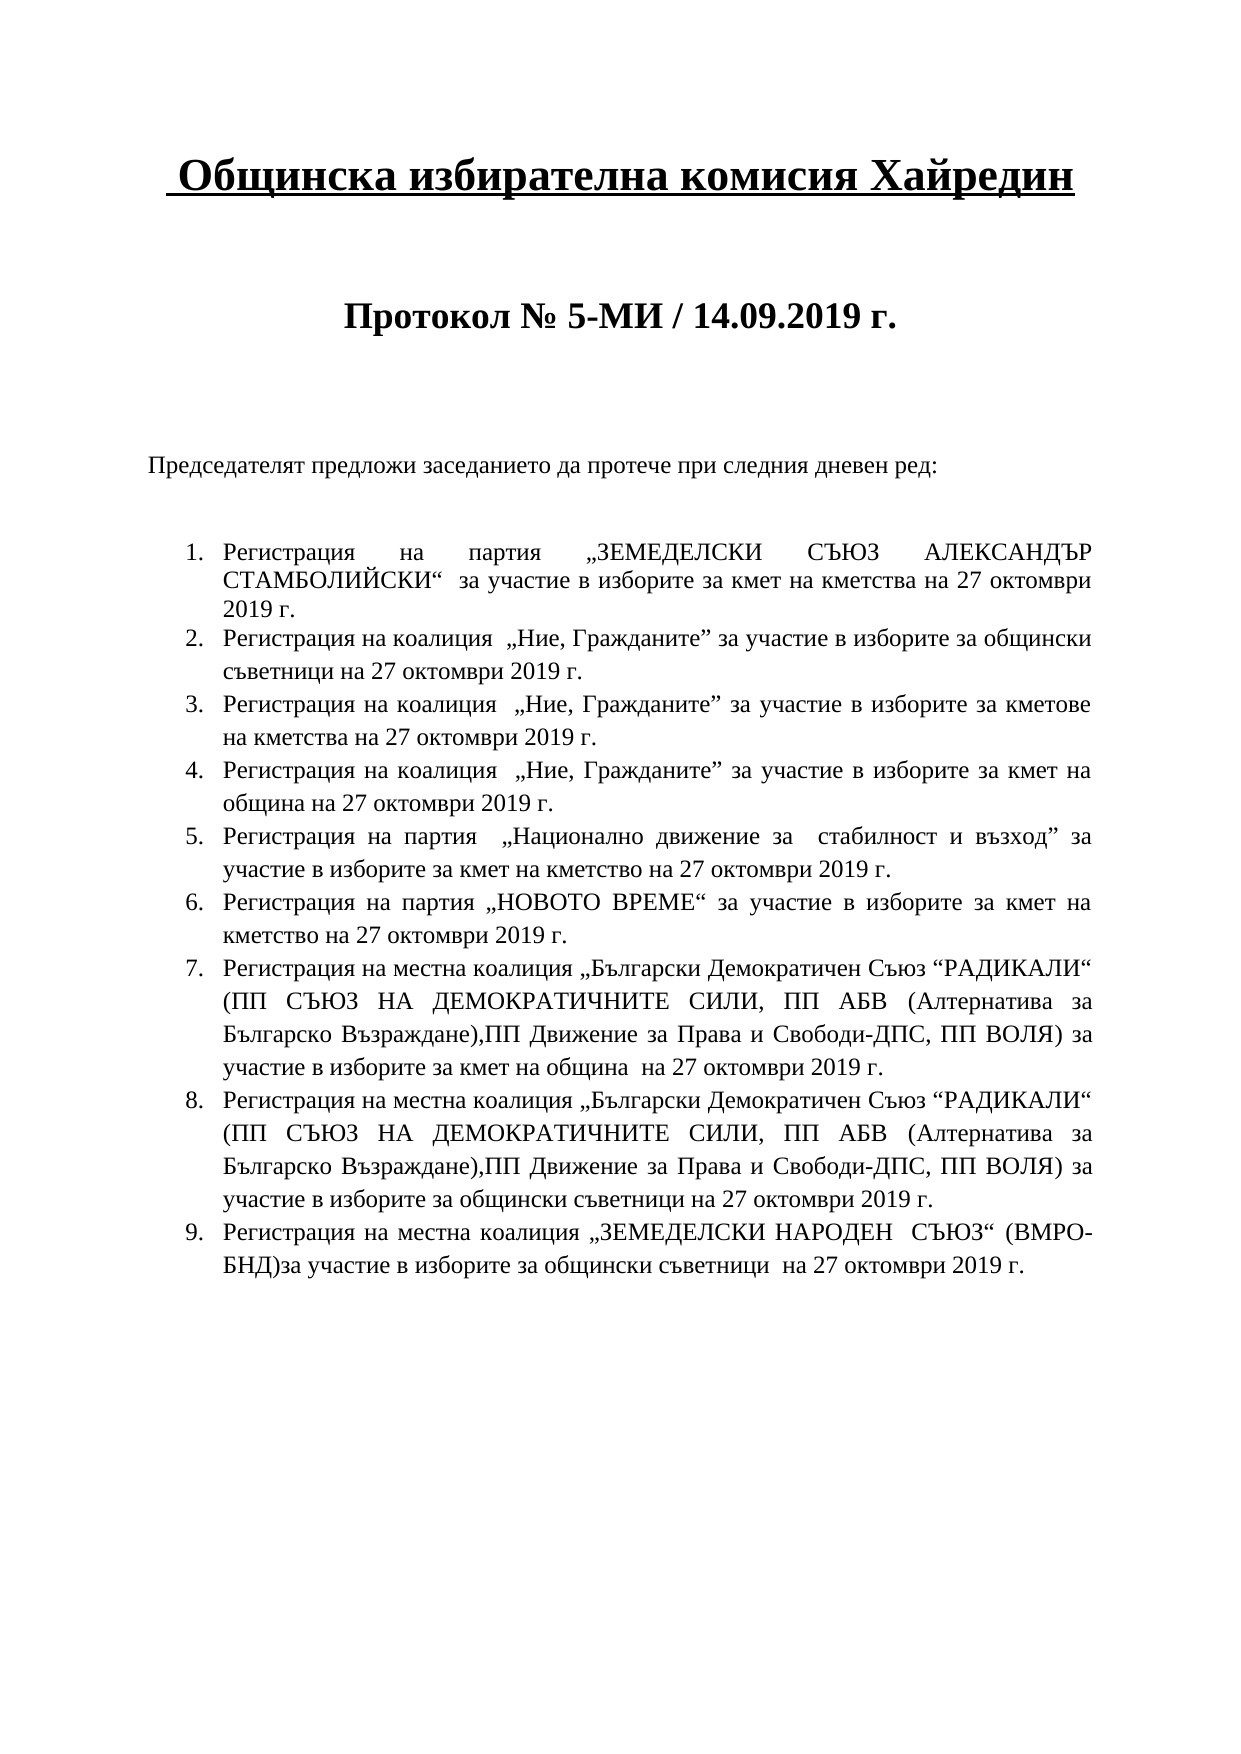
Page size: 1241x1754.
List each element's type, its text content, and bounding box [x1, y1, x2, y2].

text Председателят предложи заседанието да протече при следния дневен ред: [148, 451, 1093, 479]
list Регистрация на коалиция „Ние, Гражданите” за участие в изборите за кметове на кметства на 27 октомври 2019 г. [185, 689, 1093, 751]
list Регистрация на партия „ЗЕМЕДЕЛСКИ СЪЮЗ АЛЕКСАНДЪР СТАМБОЛИЙСКИ“ за участие в изборите за кмет на кметства на 27 октомври 2019 г. [185, 537, 1093, 623]
list Регистрация на коалиция „Ние, Гражданите” за участие в изборите за общински съветници на 27 октомври 2019 г. [185, 623, 1093, 685]
list Регистрация на партия „НОВОТО ВРЕМЕ“ за участие в изборите за кмет на кметство на 27 октомври 2019 г. [185, 887, 1093, 949]
list Регистрация на коалиция „Ние, Гражданите” за участие в изборите за кмет на община на 27 октомври 2019 г. [185, 755, 1093, 817]
list Регистрация на местна коалиция „ЗЕМЕДЕЛСКИ НАРОДЕН СЪЮЗ“ (ВМРО-БНД)за участие в изборите за общински съветници на 27 октомври 2019 г. [185, 1217, 1093, 1279]
list Регистрация на местна коалиция „Български Демократичен Съюз “РАДИКАЛИ“ (ПП СЪЮЗ НА ДЕМОКРАТИЧНИТЕ СИЛИ, ПП АБВ (Алтернатива за Българско Възраждане),ПП Движение за Права и Свободи-ДПС, ПП ВОЛЯ) за участие в изборите за общински съветници на 27 октомври 2019 г. [185, 1085, 1093, 1213]
text Протокол № 5-МИ / 14.09.2019 г. [148, 294, 1093, 337]
text Общинска избирателна комисия Хайредин [148, 148, 1093, 200]
list Регистрация на местна коалиция „Български Демократичен Съюз “РАДИКАЛИ“ (ПП СЪЮЗ НА ДЕМОКРАТИЧНИТЕ СИЛИ, ПП АБВ (Алтернатива за Българско Възраждане),ПП Движение за Права и Свободи-ДПС, ПП ВОЛЯ) за участие в изборите за кмет на община на 27 октомври 2019 г. [185, 953, 1093, 1081]
list Регистрация на партия „Национално движение за стабилност и възход” за участие в изборите за кмет на кметство на 27 октомври 2019 г. [185, 821, 1093, 883]
